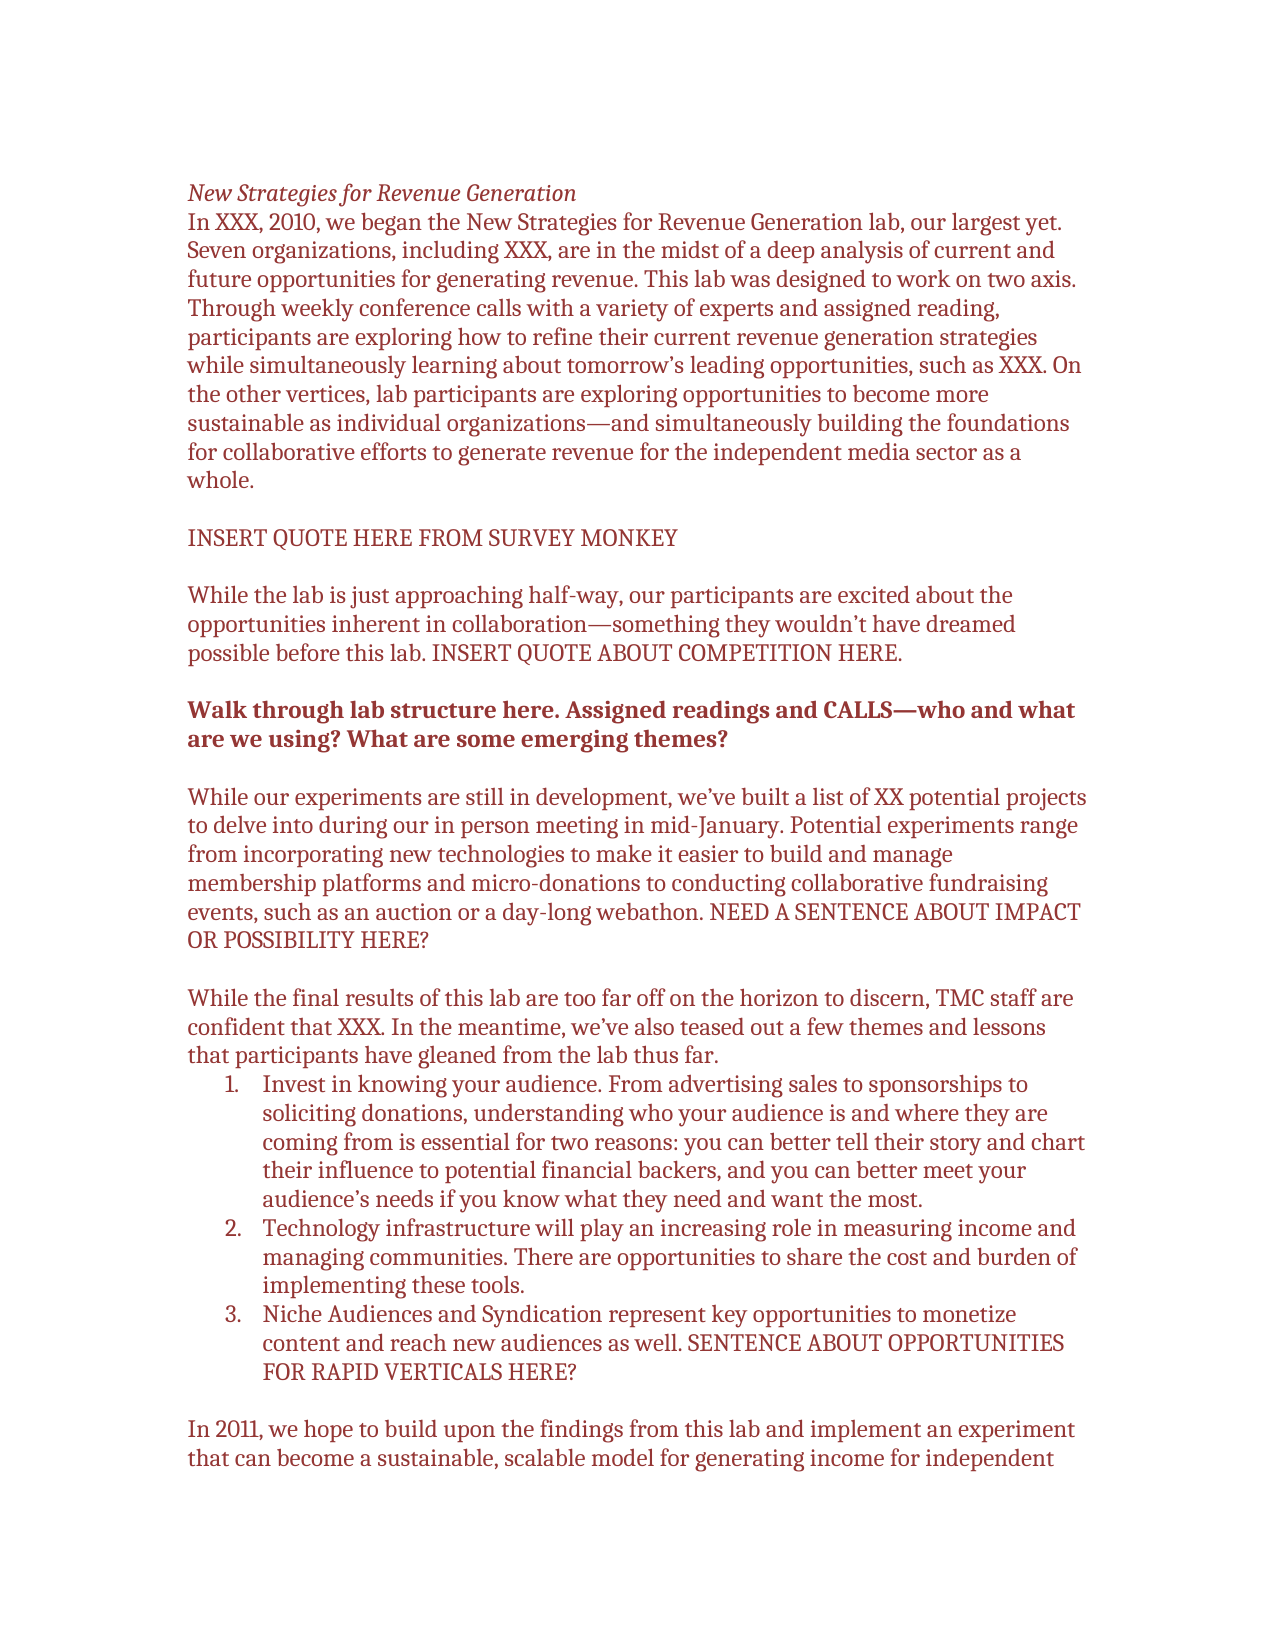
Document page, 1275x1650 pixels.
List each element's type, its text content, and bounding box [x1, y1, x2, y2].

text New Strategies for Revenue Generation [187, 150, 1087, 207]
text INSERT QUOTE HERE FROM SURVEY MONKEY [187, 524, 1087, 552]
text While the lab is just approaching half-way, our participants are excited about the opportunities inherent in collaboration—something they wouldn’t have dreamed possible before this lab. INSERT QUOTE ABOUT COMPETITION HERE. [187, 581, 1087, 667]
text While the final results of this lab are too far off on the horizon to discern, TMC staff are confident that XXX. In the meantime, we’ve also teased out a few themes and lessons that participants have gleaned from the lab thus far. [187, 984, 1087, 1070]
list Invest in knowing your audience. From advertising sales to sponsorships to soliciting donations, understanding who your audience is and where they are coming from is essential for two reasons: you can better tell their story and chart their influence to potential financial backers, and you can better meet your audience’s needs if you know what they need and want the most. [225, 1070, 1087, 1214]
text While our experiments are still in development, we’ve built a list of XX potential projects to delve into during our in person meeting in mid-January. Potential experiments range from incorporating new technologies to make it easier to build and manage membership platforms and micro-donations to conducting collaborative fundraising events, such as an auction or a day-long webathon. NEED A SENTENCE ABOUT IMPACT OR POSSIBILITY HERE? [187, 782, 1087, 955]
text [187, 1415, 1087, 1472]
list Technology infrastructure will play an increasing role in measuring income and managing communities. There are opportunities to share the cost and burden of implementing these tools. [225, 1214, 1087, 1300]
list Niche Audiences and Syndication represent key opportunities to monetize content and reach new audiences as well. SENTENCE ABOUT OPPORTUNITIES FOR RAPID VERTICALS HERE? [225, 1300, 1087, 1386]
text In XXX, 2010, we began the New Strategies for Revenue Generation lab, our largest yet. Seven organizations, including XXX, are in the midst of a deep analysis of current and future opportunities for generating revenue. This lab was designed to work on two axis. Through weekly conference calls with a variety of experts and assigned reading, participants are exploring how to refine their current revenue generation strategies while simultaneously learning about tomorrow’s leading opportunities, such as XXX. On the other vertices, lab participants are exploring opportunities to become more sustainable as individual organizations—and simultaneously building the foundations for collaborative efforts to generate revenue for the independent media sector as a whole. [187, 207, 1087, 495]
text Walk through lab structure here. Assigned readings and CALLS—who and what are we using? What are some emerging themes? [187, 696, 1087, 754]
